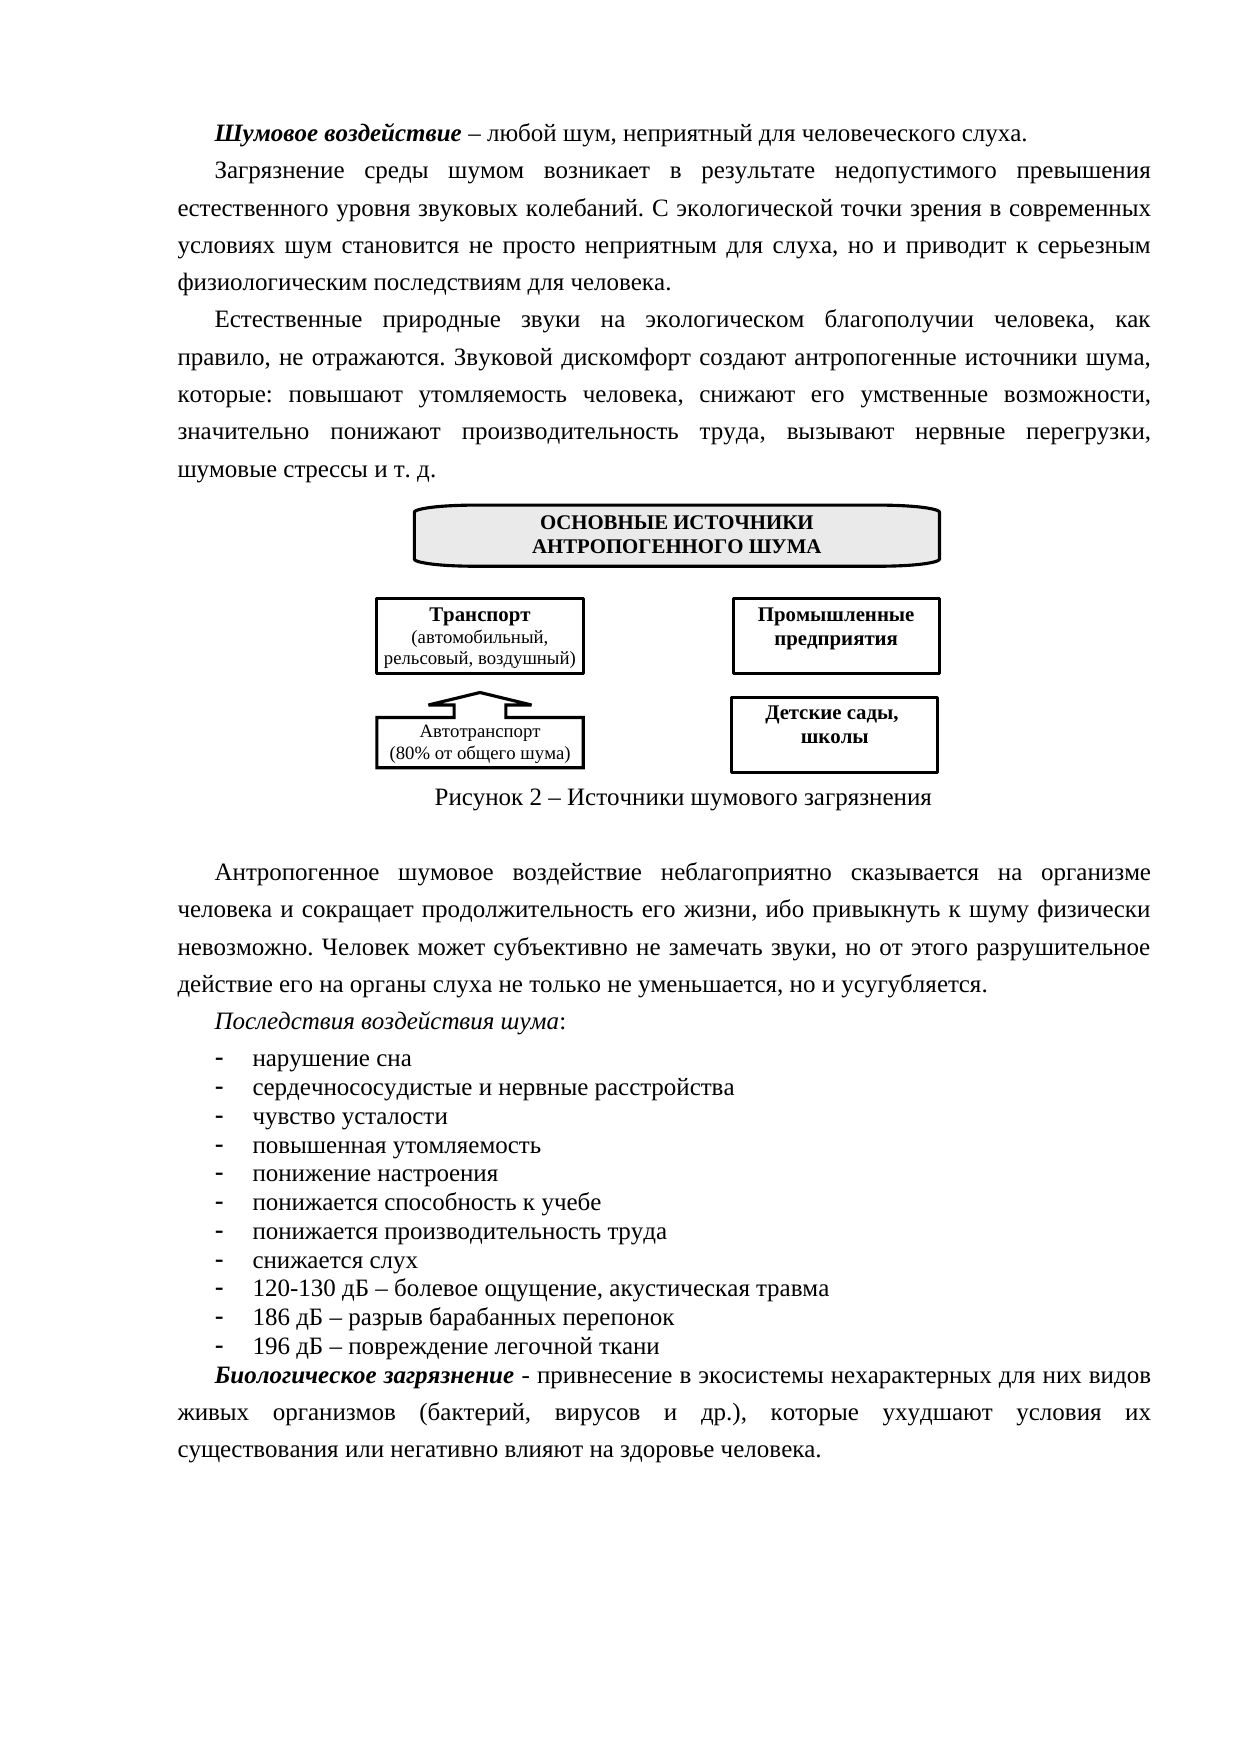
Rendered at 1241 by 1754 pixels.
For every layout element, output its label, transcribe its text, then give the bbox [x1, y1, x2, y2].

text Загрязнение среды шумом возникает в результате недопустимого превышения естественного уровня звуковых колебаний. С экологической точки зрения в современных условиях шум становится не просто неприятным для слуха, но и приводит к серьезным физиологическим последствиям для человека. [177, 155, 1152, 296]
list понижение настроения [215, 1158, 1152, 1187]
list 186 дБ – разрыв барабанных перепонок [215, 1302, 1152, 1331]
text Антропогенное шумовое воздействие неблагоприятно сказывается на организме человека и сокращает продолжительность его жизни, ибо привыкнуть к шуму физически невозможно. Человек может субъективно не замечать звуки, но от этого разрушительное действие его на органы слуха не только не уменьшается, но и усугубляется. [177, 857, 1152, 998]
text Биологическое загрязнение - привнесение в экосистемы нехарактерных для них видов живых организмов (бактерий, вирусов и др.), которые ухудшают условия их существования или негативно влияют на здоровье человека. [177, 1360, 1152, 1463]
list снижается слух [215, 1245, 1152, 1273]
text Естественные природные звуки на экологическом благополучии человека, как правило, не отражаются. Звуковой дискомфорт создают антропогенные источники шума, которые: повышают утомляемость человека, снижают его умственные возможности, значительно понижают производительность труда, вызывают нервные перегрузки, шумовые стрессы и т. д. [177, 304, 1152, 482]
list чувство усталости [215, 1101, 1152, 1130]
text Рисунок 2 – Источники шумового загрязнения [177, 782, 1152, 811]
text Шумовое воздействие – любой шум, неприятный для человеческого слуха. [177, 118, 1152, 147]
list нарушение сна [215, 1043, 1152, 1072]
list 196 дБ – повреждение легочной ткани [215, 1331, 1152, 1360]
list сердечнососудистые и нервные расстройства [215, 1072, 1152, 1101]
list понижается производительность труда [215, 1216, 1152, 1245]
list 120-130 дБ – болевое ощущение, акустическая травма [215, 1273, 1152, 1302]
list повышенная утомляемость [215, 1130, 1152, 1158]
text Последствия воздействия шума: [177, 1006, 1152, 1035]
list понижается способность к учебе [215, 1187, 1152, 1216]
